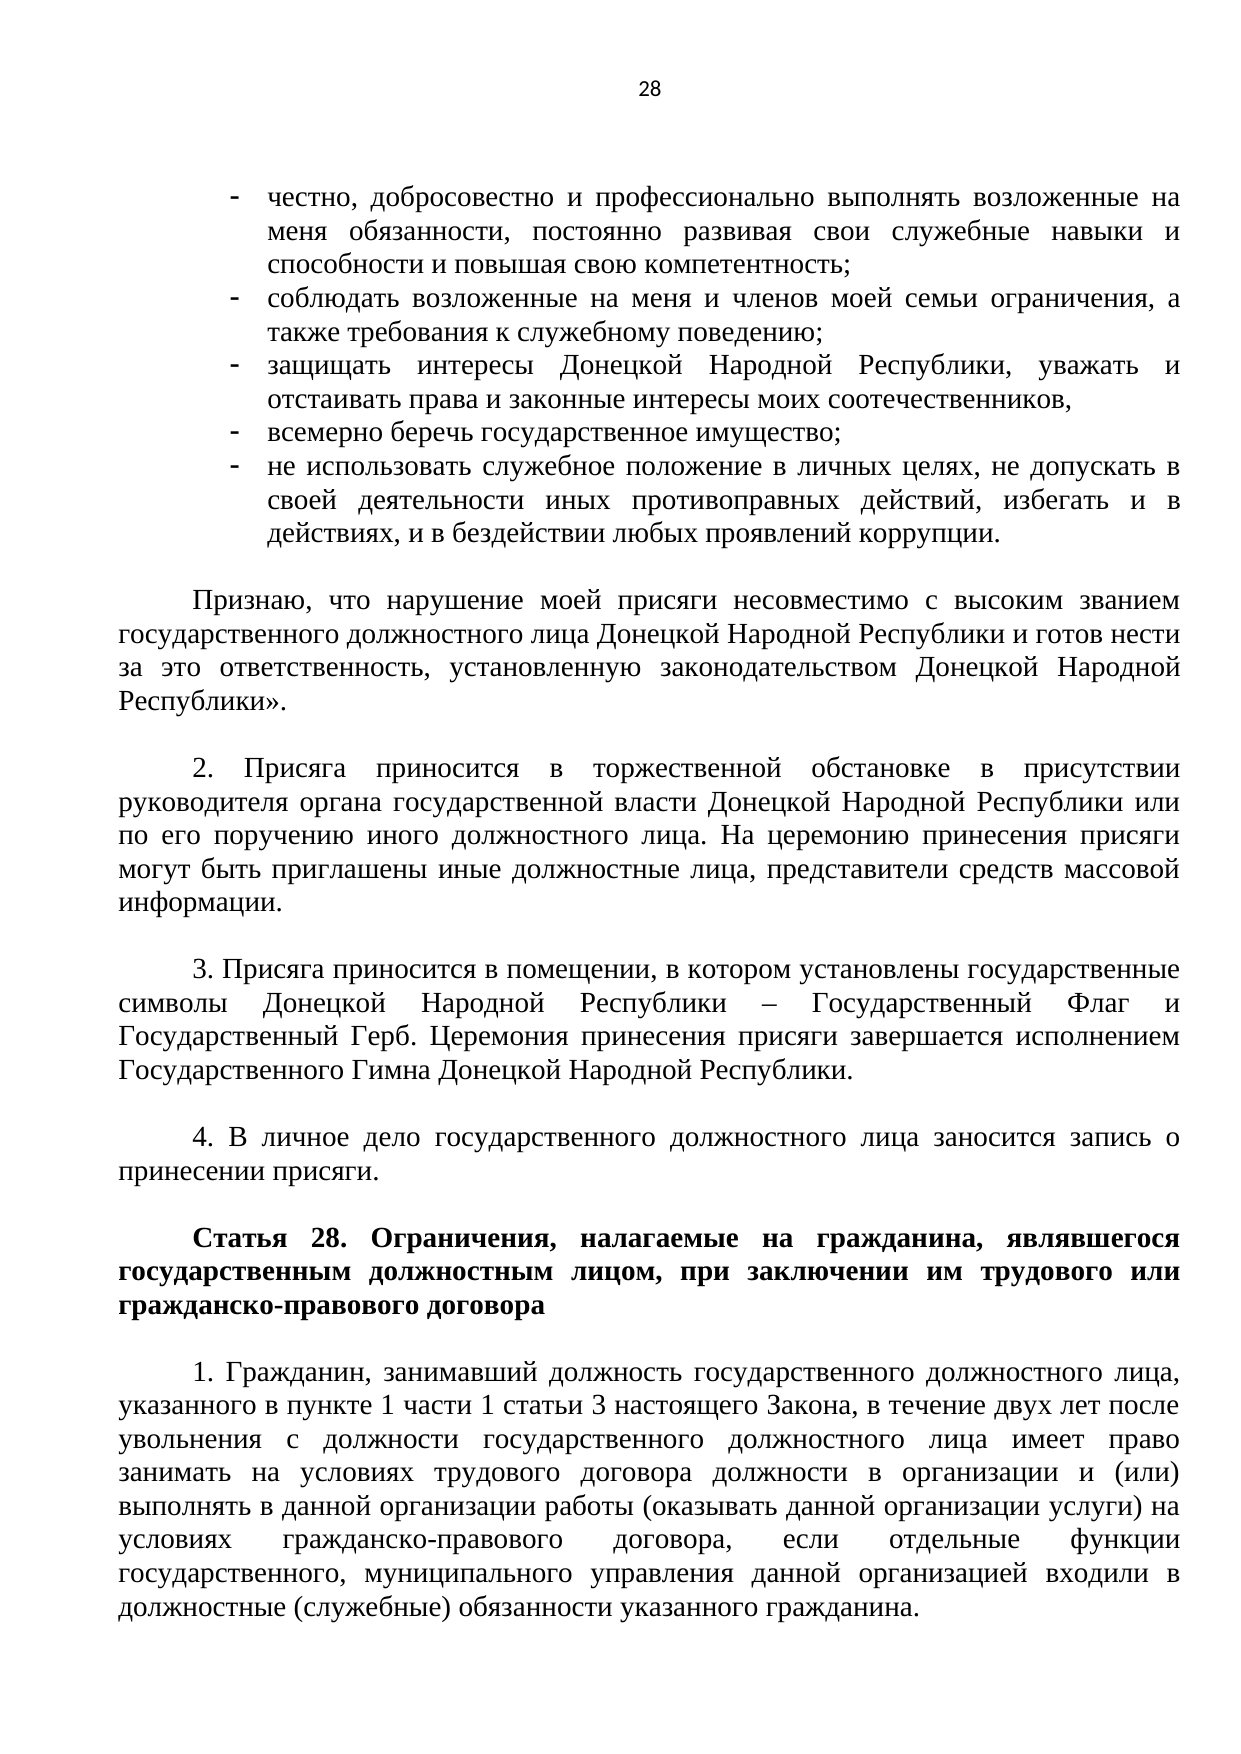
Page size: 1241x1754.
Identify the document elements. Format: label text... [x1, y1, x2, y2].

list защищать интересы Донецкой Народной Республики, уважать и отстаивать права и законные интересы моих соотечественников, [229, 347, 1181, 414]
text 1. Гражданин, занимавший должность государственного должностного лица, указанного в пункте 1 части 1 статьи 3 настоящего Закона, в течение двух лет после увольнения с должности государственного должностного лица имеет право занимать на условиях трудового договора должности в организации и (или) выполнять в данной организации работы (оказывать данной организации услуги) на условиях гражданско-правового договора, если отдельные функции государственного, муниципального управления данной организацией входили в должностные (служебные) обязанности указанного гражданина. [118, 1354, 1181, 1622]
text 4. В личное дело государственного должностного лица заносится запись о принесении присяги. [118, 1119, 1181, 1186]
list соблюдать возложенные на меня и членов моей семьи ограничения, а также требования к служебному поведению; [229, 280, 1181, 347]
text Признаю, что нарушение моей присяги несовместимо с высоким званием государственного должностного лица Донецкой Народной Республики и готов нести за это ответственность, установленную законодательством Донецкой Народной Республики». [118, 582, 1181, 717]
list не использовать служебное положение в личных целях, не допускать в своей деятельности иных противоправных действий, избегать и в действиях, и в бездействии любых проявлений коррупции. [229, 448, 1181, 549]
text 2. Присяга приносится в торжественной обстановке в присутствии руководителя органа государственной власти Донецкой Народной Республики или по его поручению иного должностного лица. На церемонию принесения присяги могут быть приглашены иные должностные лица, представители средств массовой информации. [118, 750, 1181, 918]
list всемерно беречь государственное имущество; [229, 414, 1181, 448]
list честно, добросовестно и профессионально выполнять возложенные на меня обязанности, постоянно развивая свои служебные навыки и способности и повышая свою компетентность; [229, 179, 1181, 280]
text 3. Присяга приносится в помещении, в котором установлены государственные символы Донецкой Народной Республики – Государственный Флаг и Государственный Герб. Церемония принесения присяги завершается исполнением Государственного Гимна Донецкой Народной Республики. [118, 951, 1181, 1086]
text Статья 28. Ограничения, налагаемые на гражданина, являвшегося государственным должностным лицом, при заключении им трудового или гражданско-правового договора [118, 1220, 1181, 1320]
